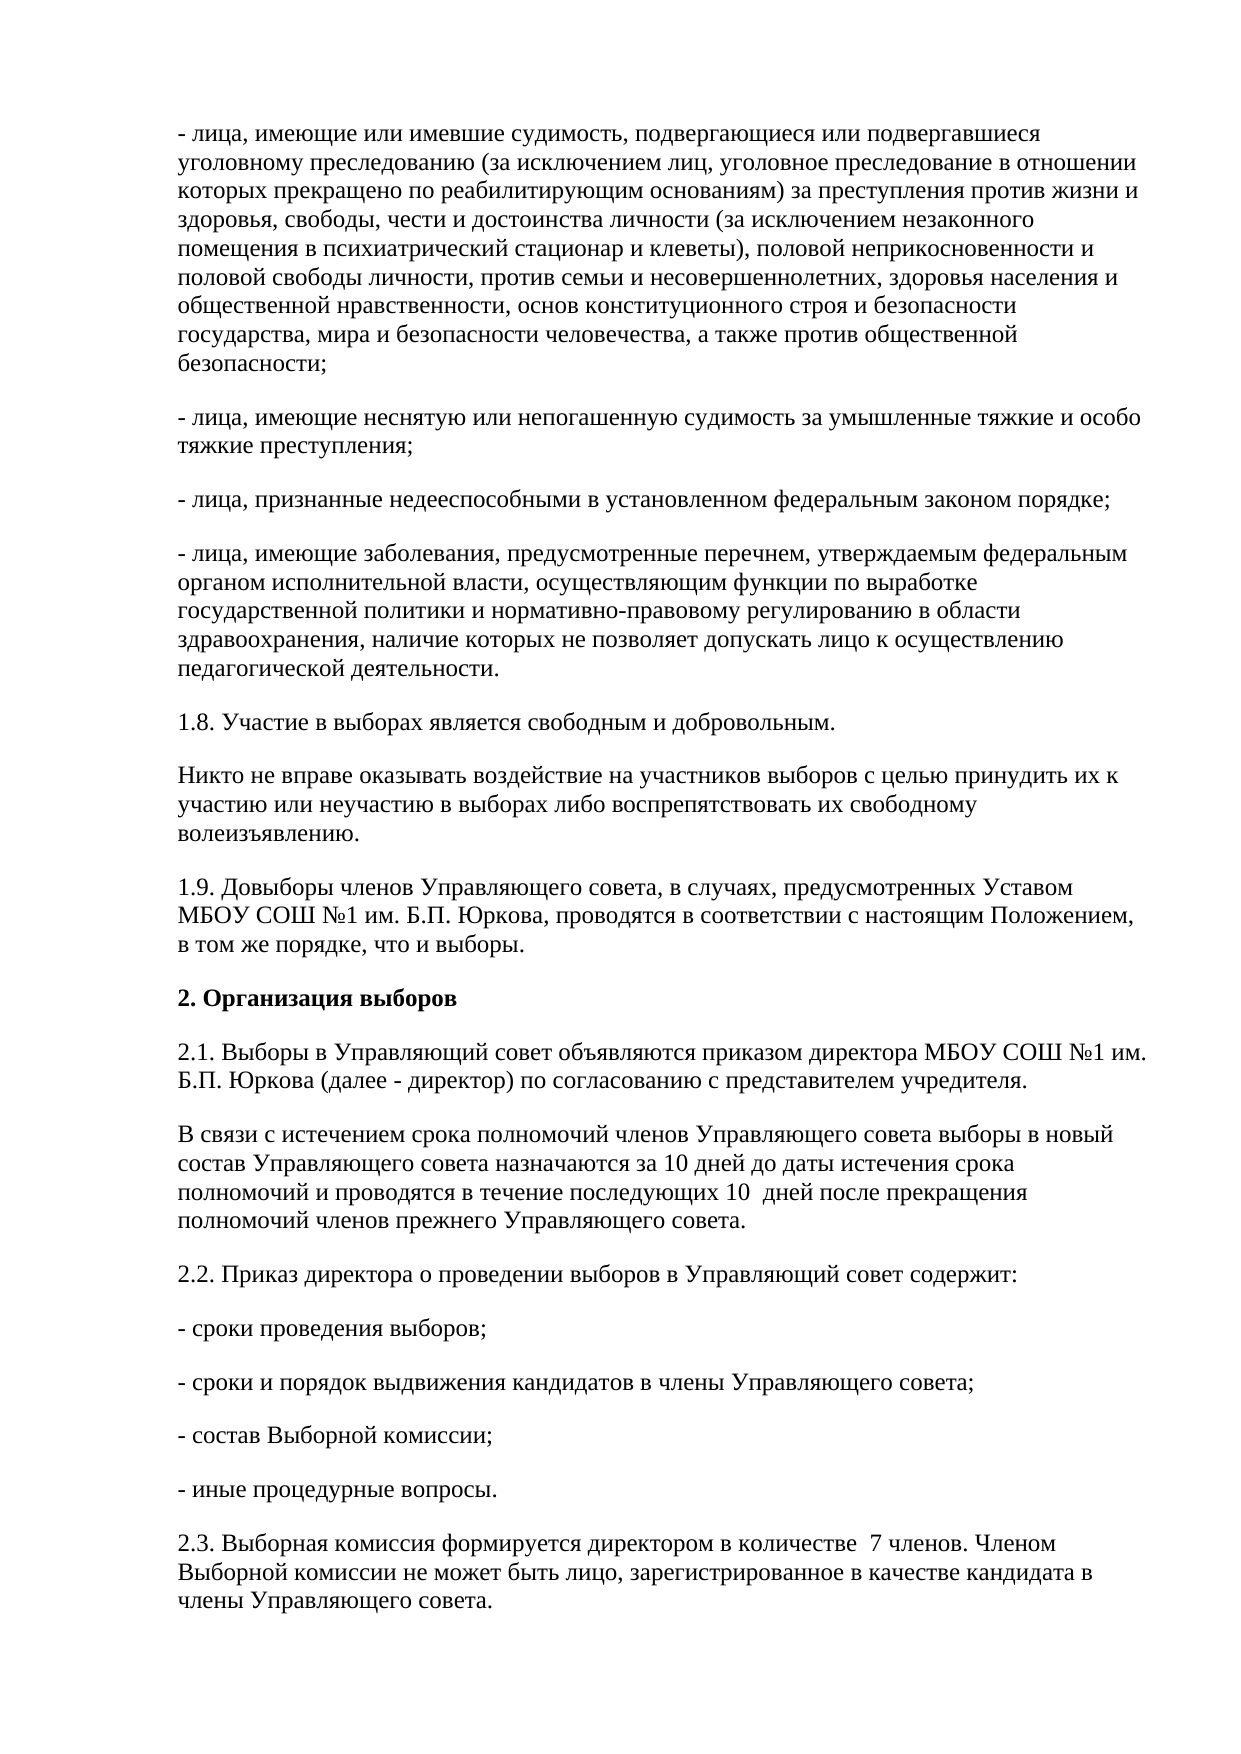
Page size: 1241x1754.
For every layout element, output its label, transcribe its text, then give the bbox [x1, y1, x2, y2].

text 2. Организация выборов [177, 983, 1152, 1012]
text 1.9. Довыборы членов Управляющего совета, в случаях, предусмотренных Уставом МБОУ СОШ №1 им. Б.П. Юркова, проводятся в соответствии с настоящим Положением, в том же порядке, что и выборы. [177, 872, 1152, 958]
text - сроки и порядок выдвижения кандидатов в члены Управляющего совета; [177, 1367, 1152, 1396]
text В связи с истечением срока полномочий членов Управляющего совета выборы в новый состав Управляющего совета назначаются за 10 дней до даты истечения срока полномочий и проводятся в течение последующих 10 дней после прекращения полномочий членов прежнего Управляющего совета. [177, 1119, 1152, 1234]
text - лица, признанные недееспособными в установленном федеральным законом порядке; [177, 484, 1152, 513]
text 2.3. Выборная комиссия формируется директором в количестве 7 членов. Членом Выборной комиссии не может быть лицо, зарегистрированное в качестве кандидата в члены Управляющего совета. [177, 1528, 1152, 1614]
text - лица, имеющие неснятую или непогашенную судимость за умышленные тяжкие и особо тяжкие преступления; [177, 402, 1152, 459]
text 2.1. Выборы в Управляющий совет объявляются приказом директора МБОУ СОШ №1 им. Б.П. Юркова (далее - директор) по согласованию с представителем учредителя. [177, 1037, 1152, 1094]
text - иные процедурные вопросы. [177, 1474, 1152, 1503]
text 1.8. Участие в выборах является свободным и добровольным. [177, 707, 1152, 736]
text - состав Выборной комиссии; [177, 1421, 1152, 1449]
text - лица, имеющие или имевшие судимость, подвергающиеся или подвергавшиеся уголовному преследованию (за исключением лиц, уголовное преследование в отношении которых прекращено по реабилитирующим основаниям) за преступления против жизни и здоровья, свободы, чести и достоинства личности (за исключением незаконного помещения в психиатрический стационар и клеветы), половой неприкосновенности и половой свободы личности, против семьи и несовершеннолетних, здоровья населения и общественной нравственности, основ конституционного строя и безопасности государства, мира и безопасности человечества, а также против общественной безопасности; [177, 118, 1152, 377]
text - лица, имеющие заболевания, предусмотренные перечнем, утверждаемым федеральным органом исполнительной власти, осуществляющим функции по выработке государственной политики и нормативно-правовому регулированию в области здравоохранения, наличие которых не позволяет допускать лицо к осуществлению педагогической деятельности. [177, 538, 1152, 682]
text 2.2. Приказ директора о проведении выборов в Управляющий совет содержит: [177, 1259, 1152, 1288]
text - сроки проведения выборов; [177, 1313, 1152, 1342]
text Никто не вправе оказывать воздействие на участников выборов с целью принудить их к участию или неучастию в выборах либо воспрепятствовать их свободному волеизъявлению. [177, 761, 1152, 847]
